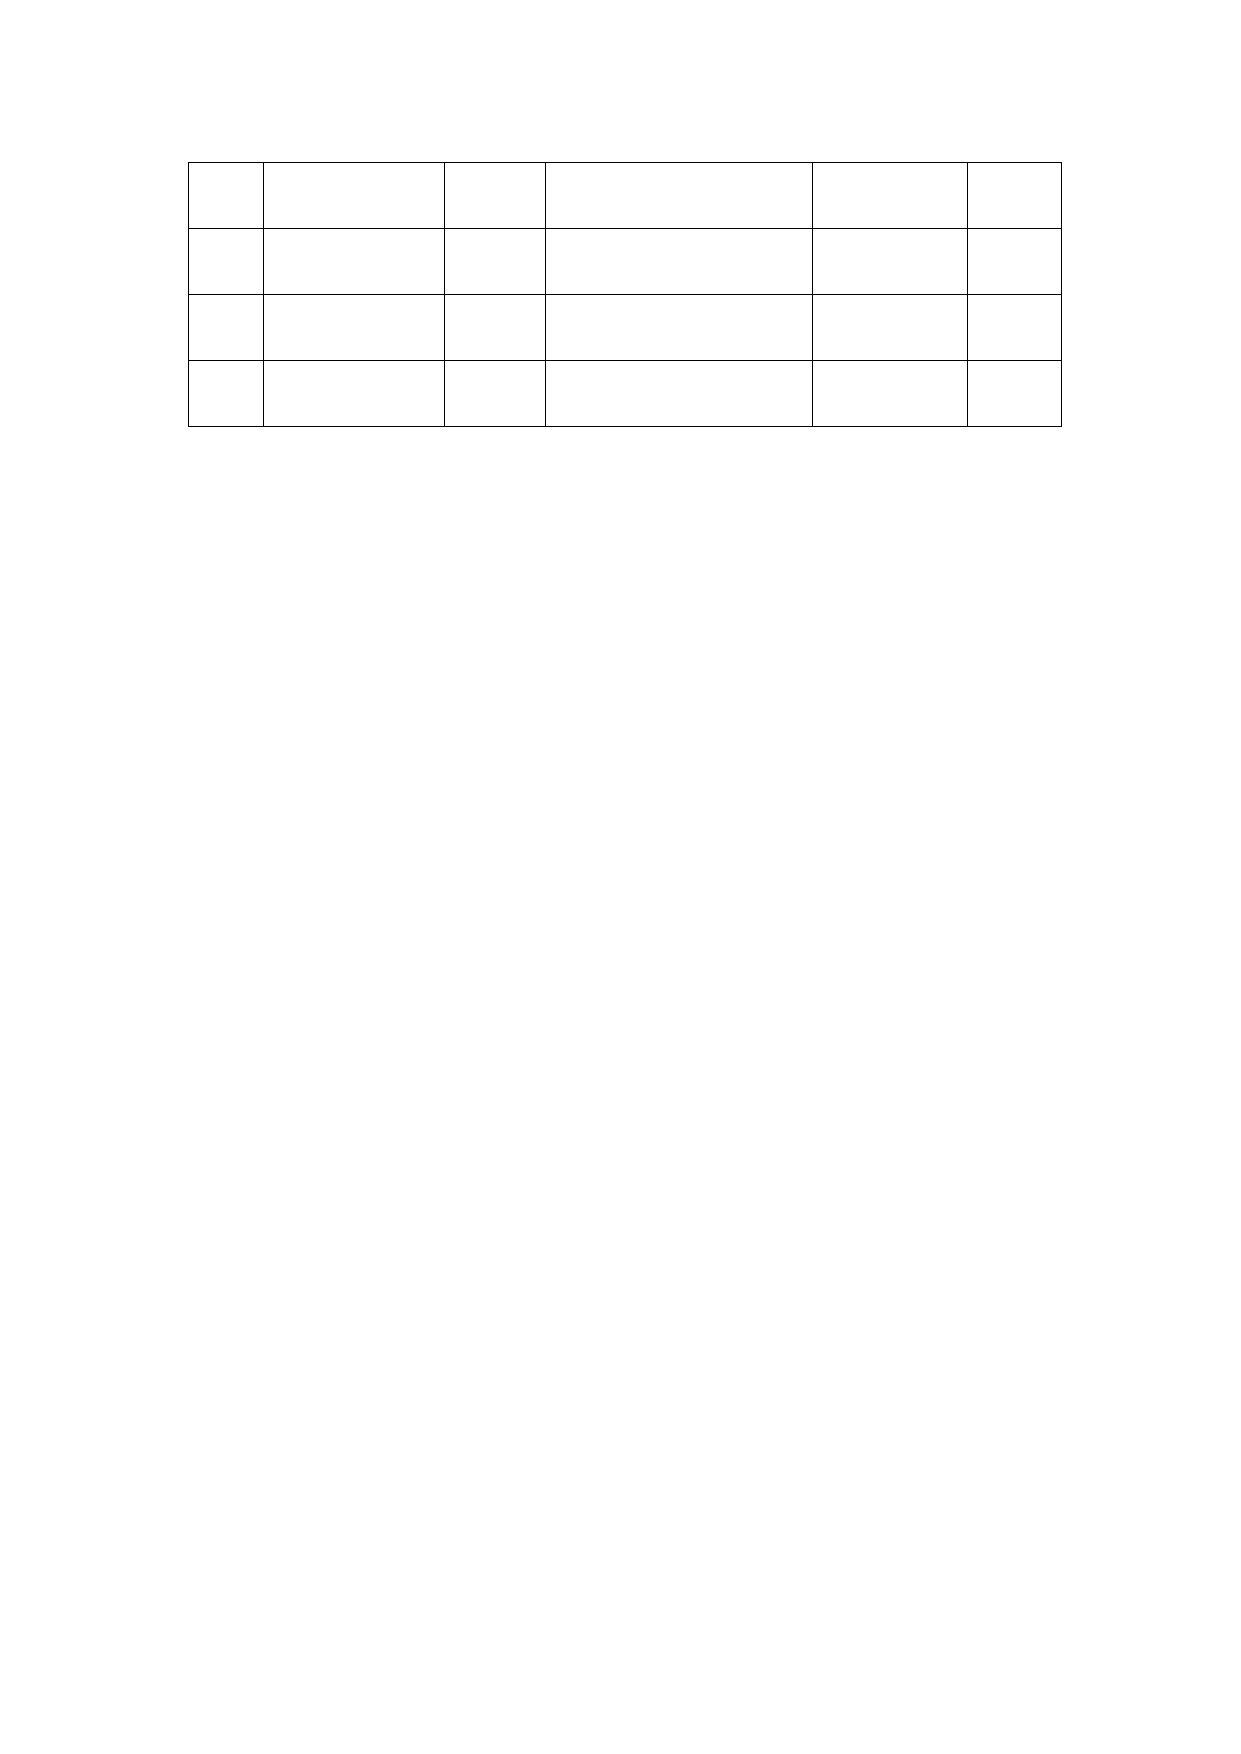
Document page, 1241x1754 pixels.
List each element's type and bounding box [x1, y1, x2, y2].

table_cell [189, 229, 263, 294]
table_cell [546, 361, 812, 426]
table_cell [968, 229, 1061, 294]
table_cell [189, 361, 263, 426]
table_cell [264, 295, 444, 360]
table_cell [968, 295, 1061, 360]
table_cell [445, 229, 545, 294]
table_cell [813, 229, 967, 294]
table_cell [264, 229, 444, 294]
table_cell [445, 163, 545, 228]
table_cell [813, 361, 967, 426]
table_cell [445, 295, 545, 360]
table_cell [189, 163, 263, 228]
table_cell [813, 295, 967, 360]
table_cell [264, 361, 444, 426]
table_cell [968, 361, 1061, 426]
table_cell [445, 361, 545, 426]
table_cell [264, 163, 444, 228]
table_cell [813, 163, 967, 228]
table_cell [968, 163, 1061, 228]
table_cell [189, 295, 263, 360]
table_cell [546, 229, 812, 294]
table_cell [546, 163, 812, 228]
table_cell [546, 295, 812, 360]
